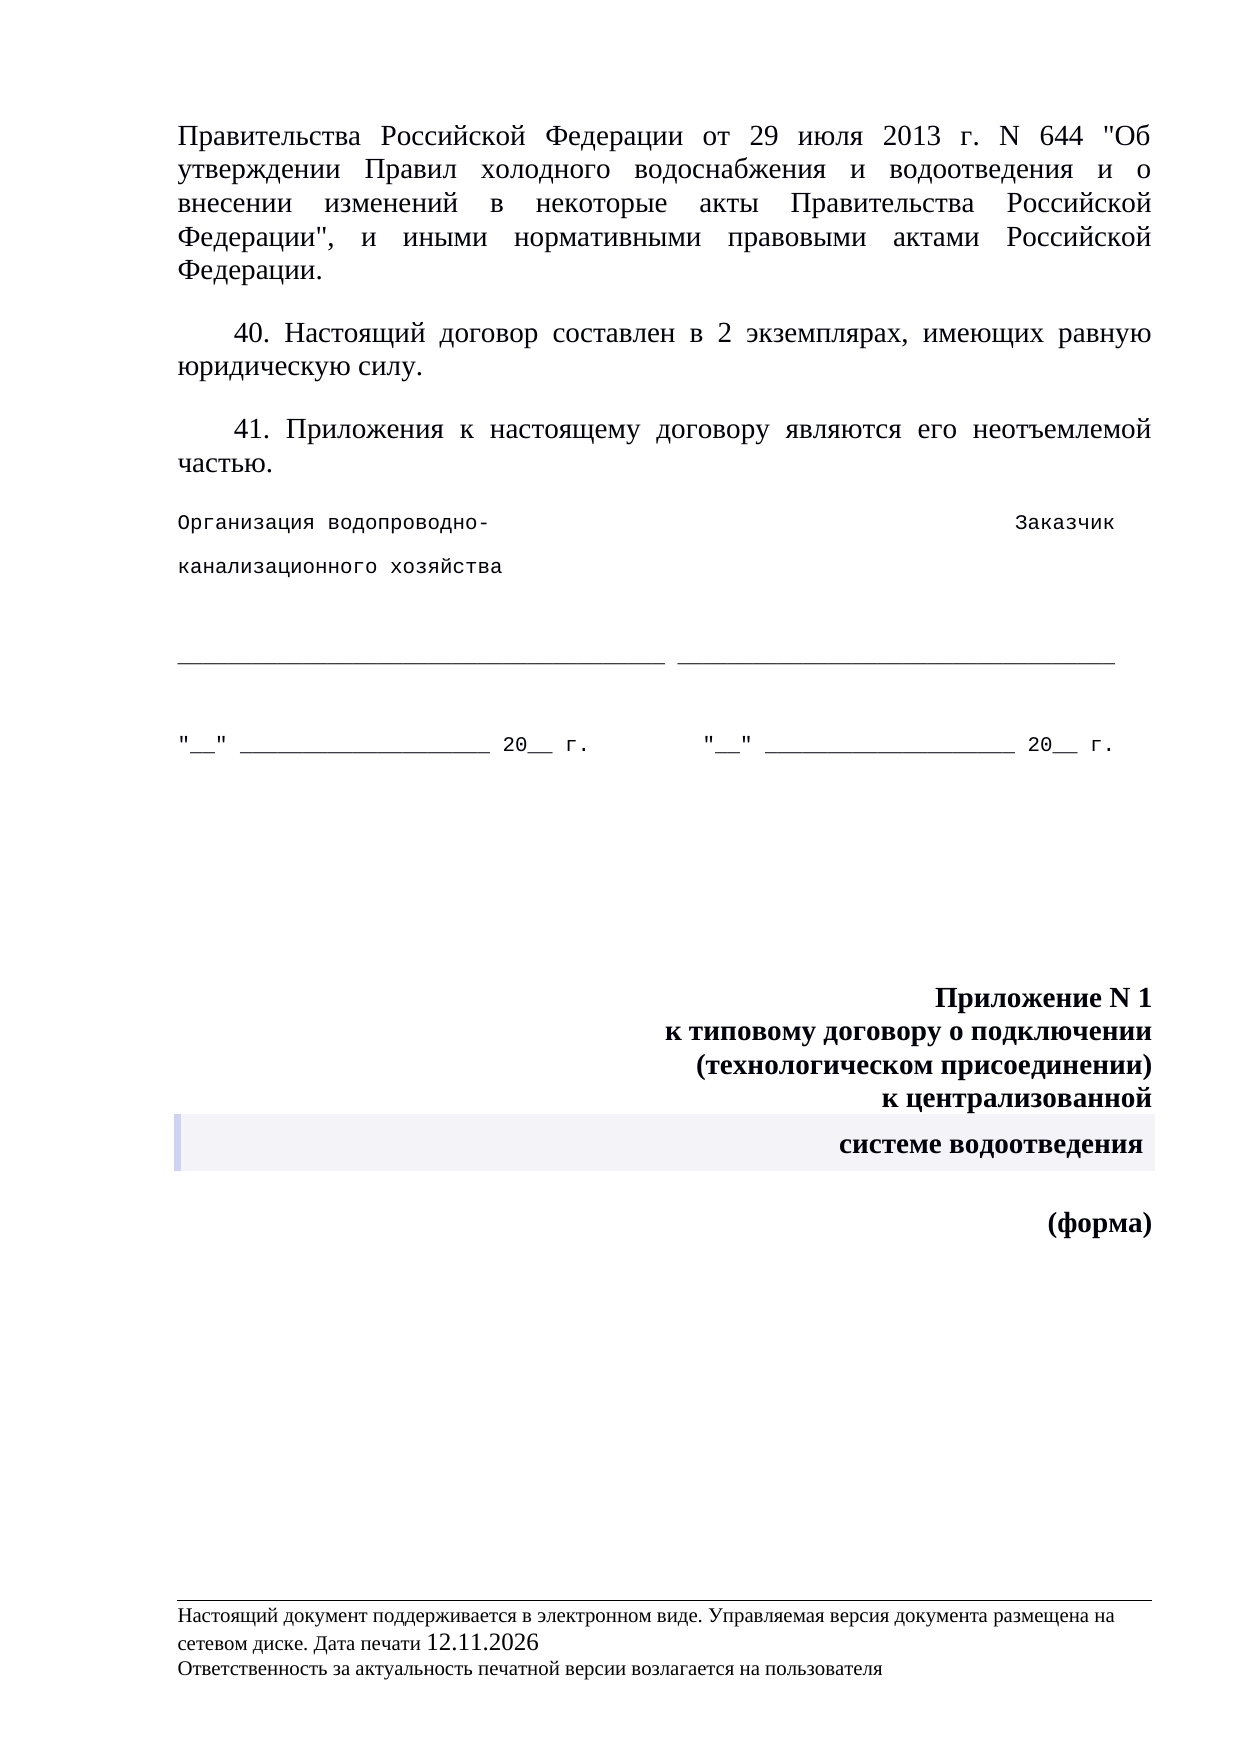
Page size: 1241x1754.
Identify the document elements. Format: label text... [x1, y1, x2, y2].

subtitle Организация водопроводно- Заказчик [177, 512, 1152, 536]
text (технологическом присоединении) [177, 1047, 1152, 1081]
table_header системе водоотведения [181, 1114, 1149, 1171]
text 40. Настоящий договор составлен в 2 экземплярах, имеющих равную юридическую силу. [177, 315, 1152, 382]
text Приложение N 1 [177, 980, 1152, 1013]
subtitle _______________________________________ ___________________________________ [177, 645, 1152, 669]
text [177, 118, 1152, 286]
text к типовому договору о подключении [177, 1013, 1152, 1047]
text 41. Приложения к настоящему договору являются его неотъемлемой частью. [177, 411, 1152, 478]
text (форма) [177, 1205, 1152, 1238]
subtitle "__" ____________________ 20__ г. "__" ____________________ 20__ г. [177, 734, 1152, 758]
text к централизованной [177, 1081, 1152, 1114]
subtitle канализационного хозяйства [177, 556, 1152, 580]
